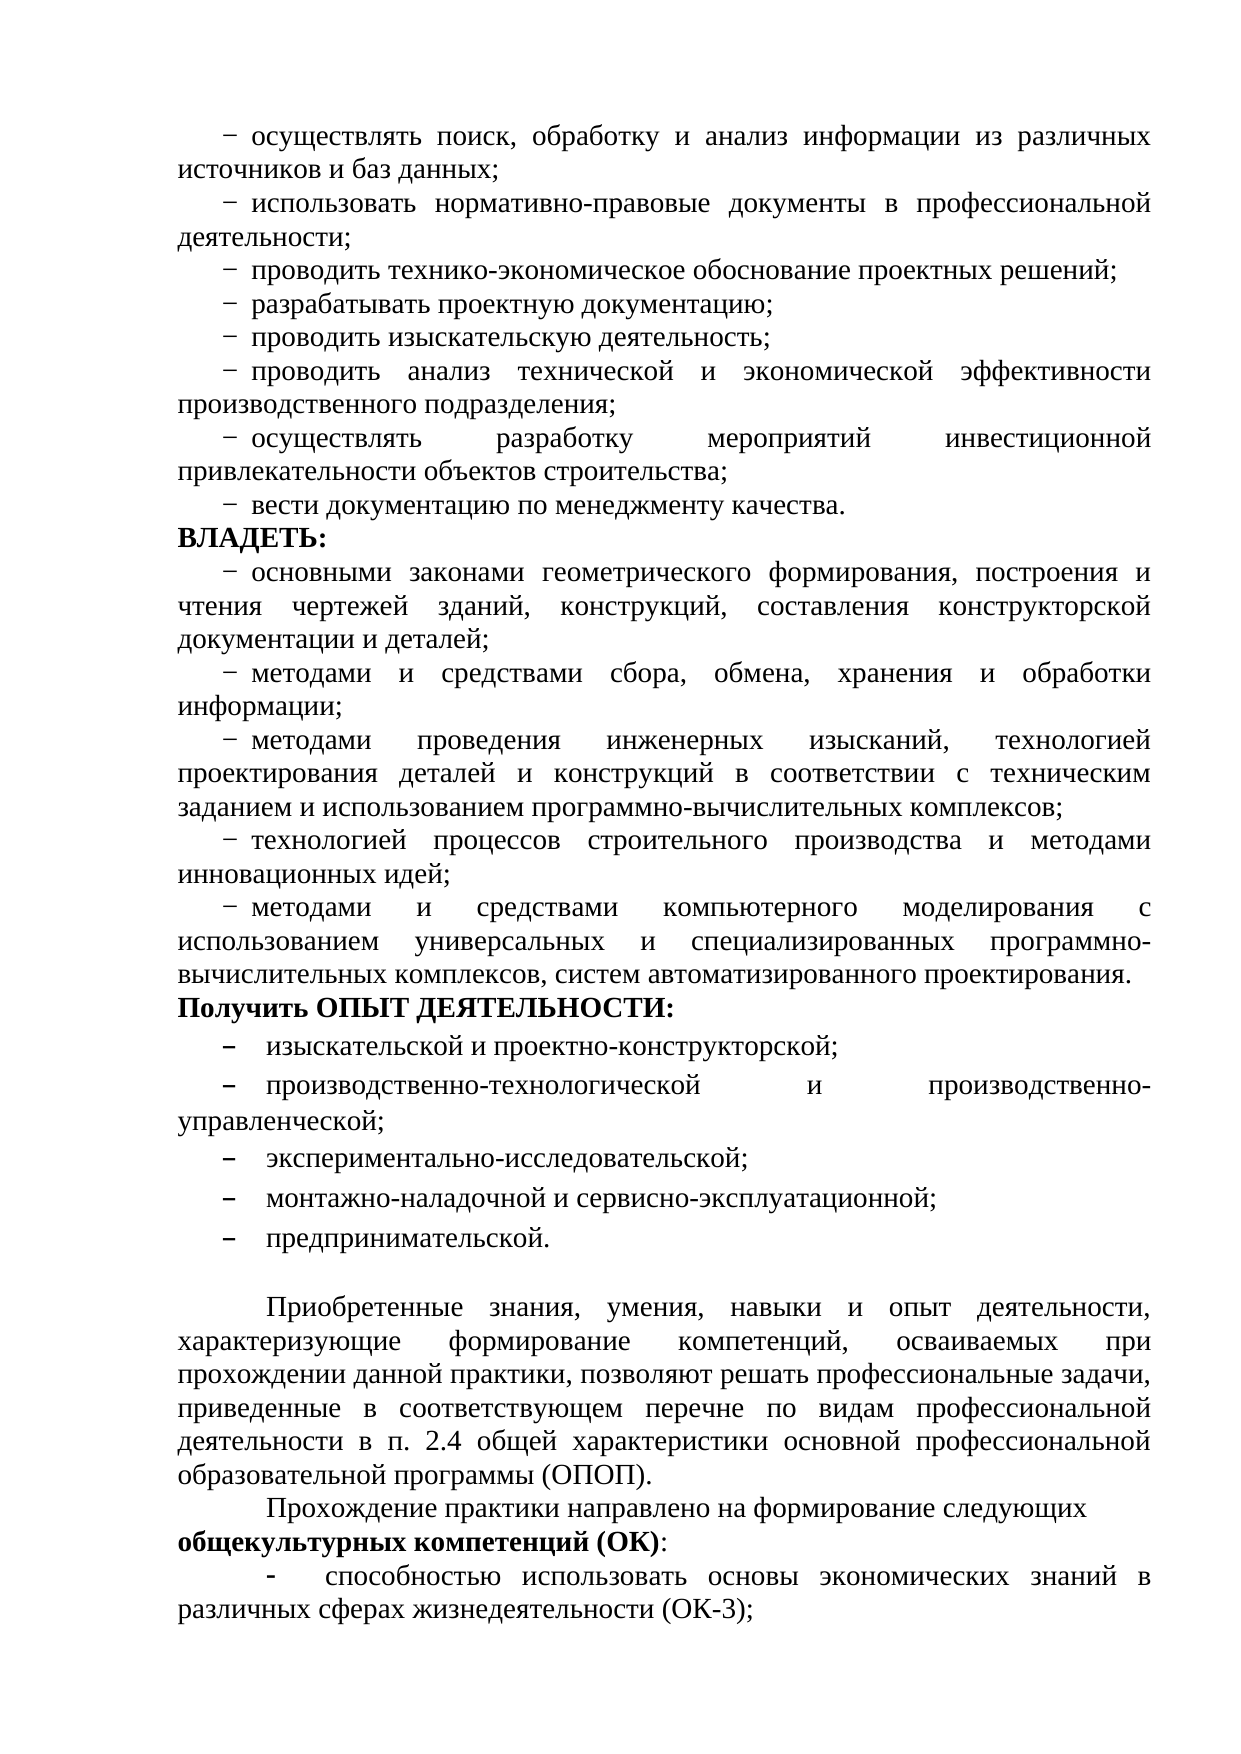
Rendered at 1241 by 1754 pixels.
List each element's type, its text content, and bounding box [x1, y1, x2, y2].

list технологией процессов строительного производства и методами инновационных идей; [177, 822, 1152, 889]
list проводить технико-экономическое обоснование проектных решений; [177, 252, 1152, 286]
text Прохождение практики направлено на формирование следующих общекультурных компетенций (ОК): [177, 1491, 1152, 1558]
list экспериментально-исследовательской; [177, 1137, 1152, 1176]
list осуществлять поиск, обработку и анализ информации из различных источников и баз данных; [177, 118, 1152, 185]
text Приобретенные знания, умения, навыки и опыт деятельности, характеризующие формирование компетенций, осваиваемых при прохождении данной практики, позволяют решать профессиональные задачи, приведенные в соответствующем перечне по видам профессиональной деятельности в п. 2.4 общей характеристики основной профессиональной образовательной программы (ОПОП). [177, 1289, 1152, 1491]
list проводить изыскательскую деятельность; [177, 319, 1152, 353]
list предпринимательской. [177, 1216, 1152, 1256]
list вести документацию по менеджменту качества. [177, 487, 1152, 521]
list осуществлять разработку мероприятий инвестиционной привлекательности объектов строительства; [177, 420, 1152, 487]
list изыскательской и проектно-конструкторской; [177, 1024, 1152, 1063]
list проводить анализ технической и экономической эффективности производственного подразделения; [177, 353, 1152, 420]
list способностью использовать основы экономических знаний в различных сферах жизнедеятельности (ОК-3); [177, 1558, 1152, 1625]
list методами и средствами компьютерного моделирования с использованием универсальных и специализированных программно-вычислительных комплексов, систем автоматизированного проектирования. [177, 889, 1152, 990]
list монтажно-наладочной и сервисно-эксплуатационной; [177, 1176, 1152, 1216]
list разрабатывать проектную документацию; [177, 286, 1152, 319]
text ВЛАДЕТЬ: [177, 521, 1152, 554]
list использовать нормативно-правовые документы в профессиональной деятельности; [177, 185, 1152, 252]
text Получить ОПЫТ ДЕЯТЕЛЬНОСТИ: [177, 990, 1152, 1024]
list основными законами геометрического формирования, построения и чтения чертежей зданий, конструкций, составления конструкторской документации и деталей; [177, 554, 1152, 655]
list производственно-технологической и производственно-управленческой; [177, 1063, 1152, 1137]
list методами и средствами сбора, обмена, хранения и обработки информации; [177, 655, 1152, 722]
list методами проведения инженерных изысканий, технологией проектирования деталей и конструкций в соответствии с техническим заданием и использованием программно-вычислительных комплексов; [177, 722, 1152, 822]
